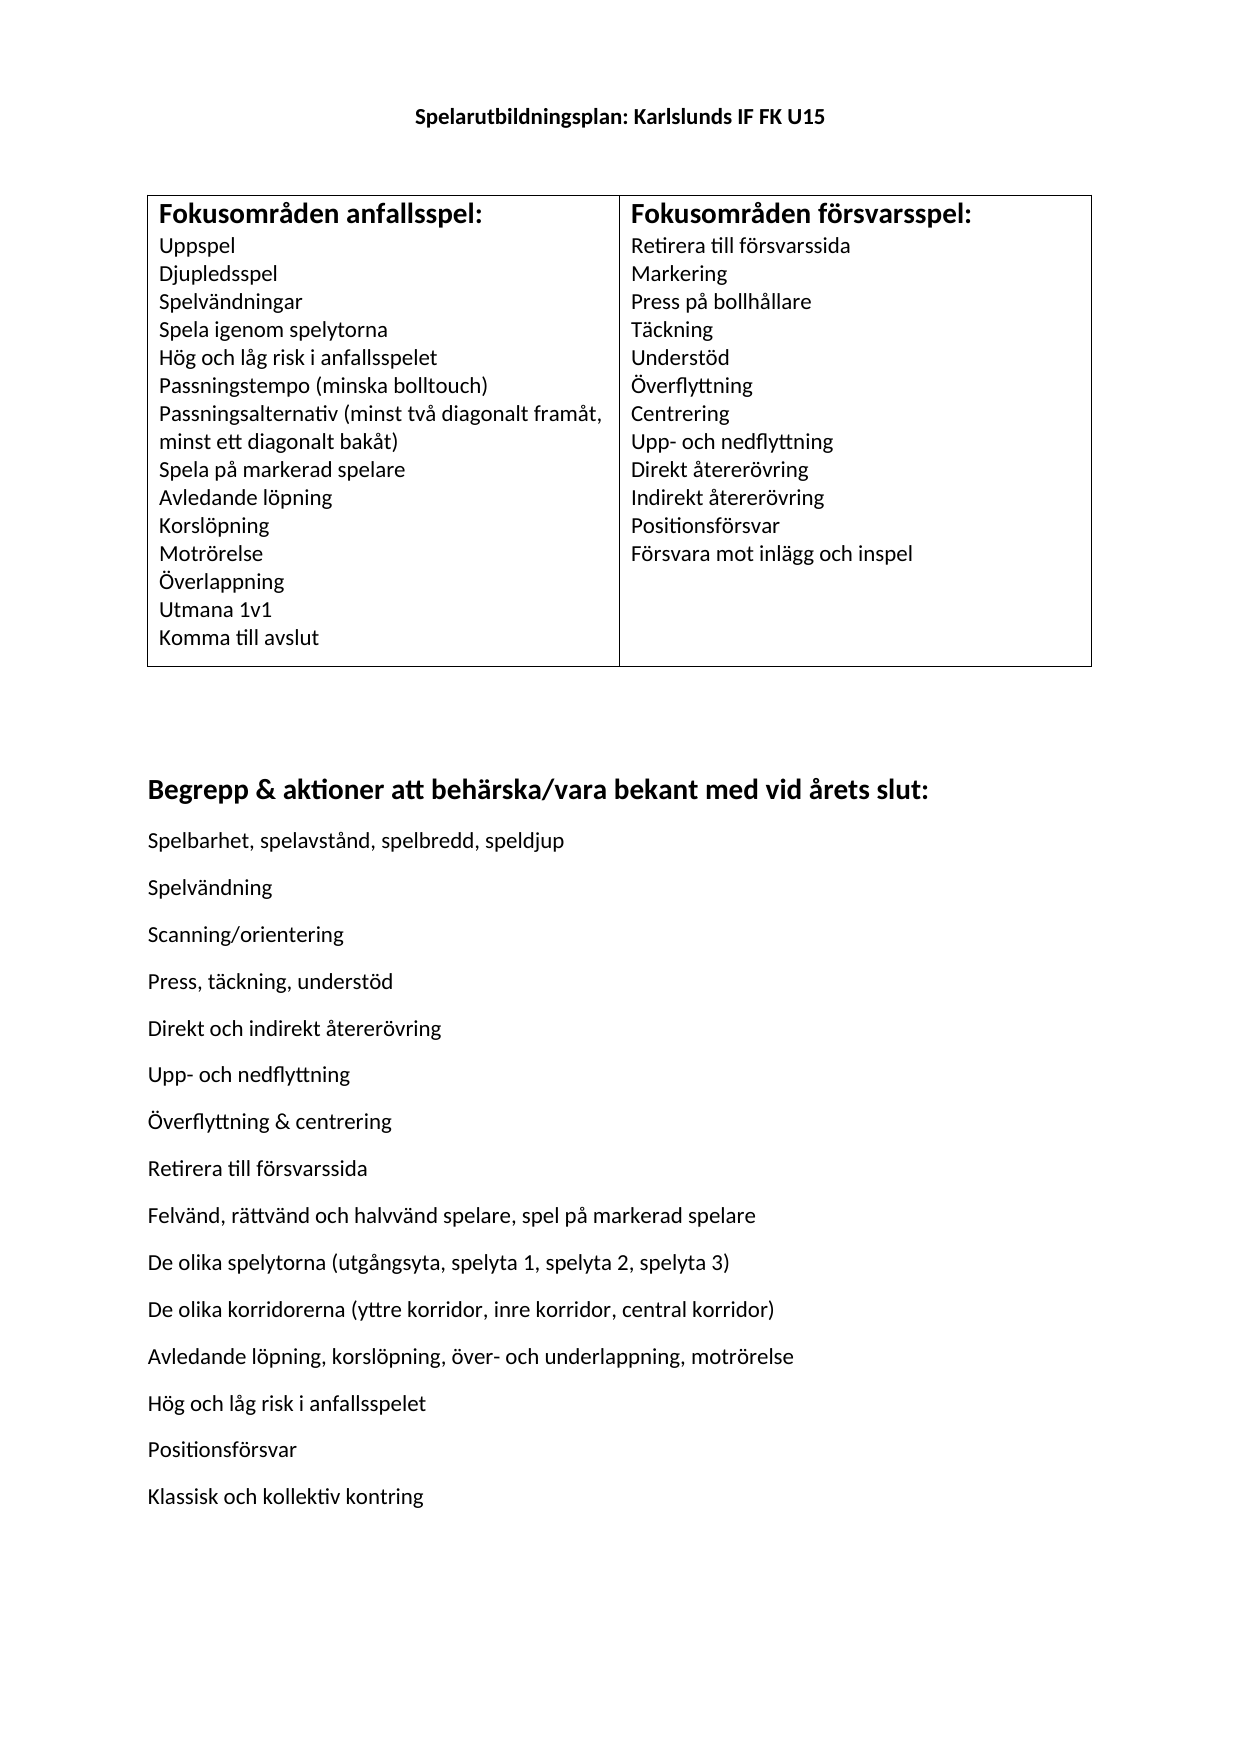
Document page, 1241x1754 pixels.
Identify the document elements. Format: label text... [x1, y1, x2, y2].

text Positionsförsvar [148, 1436, 1093, 1464]
text Begrepp & aktioner att behärska/vara bekant med vid årets slut: [148, 771, 1093, 807]
text De olika korridorerna (yttre korridor, inre korridor, central korridor) [148, 1295, 1093, 1323]
text Direkt och indirekt återerövring [148, 1014, 1093, 1042]
text Spelvändning [148, 873, 1093, 901]
text Felvänd, rättvänd och halvvänd spelare, spel på markerad spelare [148, 1201, 1093, 1229]
text Överflyttning & centrering [148, 1107, 1093, 1136]
table_header Fokusområden försvarsspel: Retirera till försvarssida Markering Press på bollhållare Täckning Understöd Överflyttning Centrering Upp- och nedflyttning Direkt återerövring Indirekt återerövring Positionsförsvar Försvara mot inlägg och inspel [620, 196, 1091, 666]
text Hög och låg risk i anfallsspelet [148, 1389, 1093, 1417]
text Upp- och nedflyttning [148, 1061, 1093, 1089]
text Press, täckning, understöd [148, 967, 1093, 995]
text Spelbarhet, spelavstånd, spelbredd, speldjup [148, 826, 1093, 854]
text De olika spelytorna (utgångsyta, spelyta 1, spelyta 2, spelyta 3) [148, 1248, 1093, 1276]
table_header Fokusområden anfallsspel: Uppspel Djupledsspel Spelvändningar Spela igenom spelytorna Hög och låg risk i anfallsspelet Passningstempo (minska bolltouch) Passningsalternativ (minst två diagonalt framåt, minst ett diagonalt bakåt) Spela på markerad spelare Avledande löpning Korslöpning Motrörelse Överlappning Utmana 1v1 Komma till avslut [148, 196, 619, 666]
text Retirera till försvarssida [148, 1154, 1093, 1182]
text Scanning/orientering [148, 920, 1093, 948]
text Klassisk och kollektiv kontring [148, 1482, 1093, 1511]
text Avledande löpning, korslöpning, över- och underlappning, motrörelse [148, 1342, 1093, 1370]
